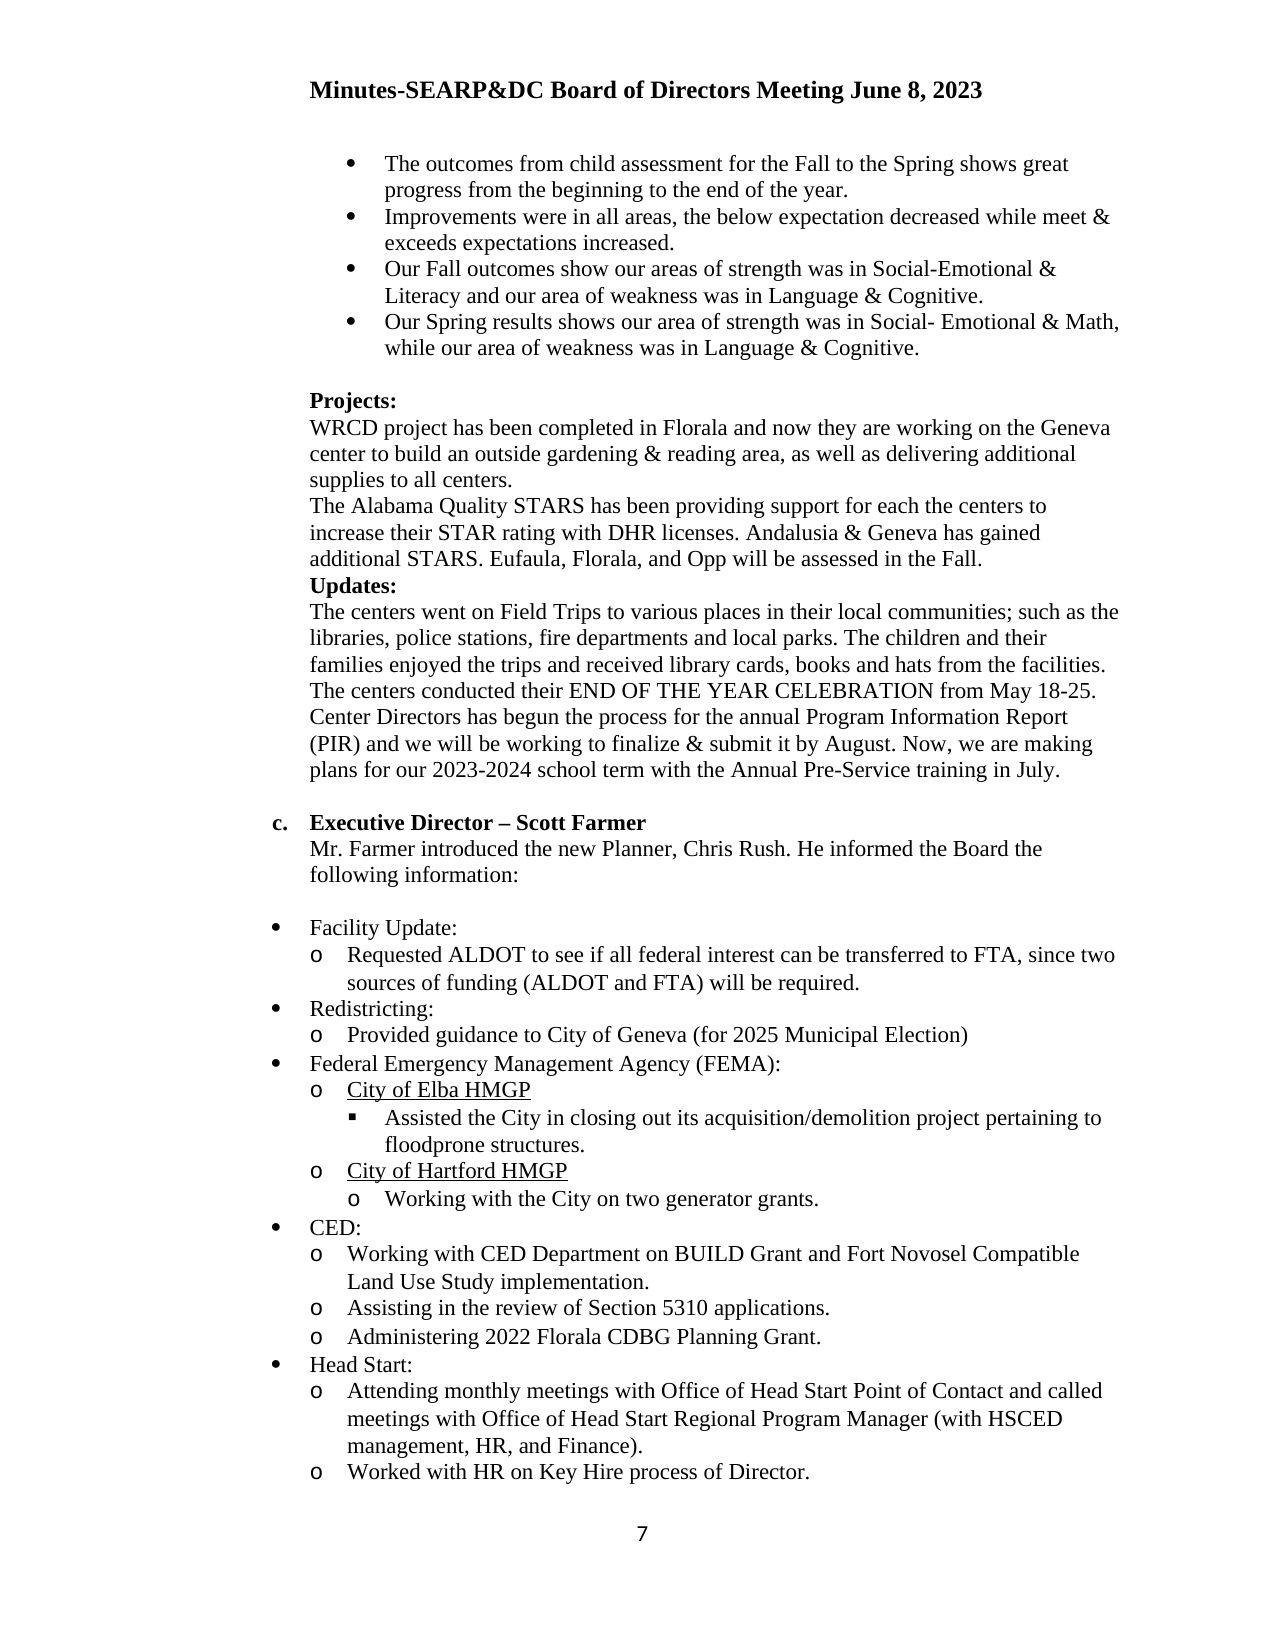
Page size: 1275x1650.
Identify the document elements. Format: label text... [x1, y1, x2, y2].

text WRCD project has been completed in Florala and now they are working on the Geneva center to build an outside gardening & reading area, as well as delivering additional supplies to all centers. [309, 413, 1125, 493]
list The outcomes from child assessment for the Fall to the Spring shows great progress from the beginning to the end of the year. [347, 150, 1125, 203]
list Federal Emergency Management Agency (FEMA): [272, 1050, 1125, 1076]
text Mr. Farmer introduced the new Planner, Chris Rush. He informed the Board the following information: [309, 835, 1125, 888]
list Assisted the City in closing out its acquisition/demolition project pertaining to floodprone structures. [347, 1104, 1125, 1157]
list Redistricting: [272, 995, 1125, 1022]
list Head Start: [272, 1351, 1125, 1377]
list City of Elba HMGP [309, 1076, 1125, 1104]
list Improvements were in all areas, the below expectation decreased while meet & exceeds expectations increased. [347, 203, 1125, 255]
list meetings with Office of Head Start Regional Program Manager (with HSCED management, HR, and Finance). [309, 1406, 1125, 1458]
list Our Spring results shows our area of strength was in Social- Emotional & Math, while our area of weakness was in Language & Cognitive. [347, 308, 1125, 361]
text Updates: [309, 572, 1125, 598]
list Assisting in the review of Section 5310 applications. [309, 1294, 1125, 1323]
text The centers went on Field Trips to various places in their local communities; such as the libraries, police stations, fire departments and local parks. The children and their families enjoyed the trips and received library cards, books and hats from the facilities. [309, 598, 1125, 677]
list Our Fall outcomes show our areas of strength was in Social-Emotional & Literacy and our area of weakness was in Language & Cognitive. [347, 255, 1125, 308]
list Facility Update: [272, 914, 1125, 941]
list City of Hartford HMGP [309, 1157, 1125, 1185]
list Executive Director – Scott Farmer [272, 809, 1125, 835]
list Requested ALDOT to see if all federal interest can be transferred to FTA, since two sources of funding (ALDOT and FTA) will be required. [309, 941, 1125, 995]
list Provided guidance to City of Geneva (for 2025 Municipal Election) [309, 1022, 1125, 1050]
text The centers conducted their END OF THE YEAR CELEBRATION from May 18-25. [309, 677, 1125, 703]
text Projects: [234, 387, 1125, 413]
list Working with CED Department on BUILD Grant and Fort Novosel Compatible Land Use Study implementation. [309, 1240, 1125, 1294]
list Administering 2022 Florala CDBG Planning Grant. [309, 1323, 1125, 1351]
text Center Directors has begun the process for the annual Program Information Report (PIR) and we will be working to finalize & submit it by August. Now, we are making plans for our 2023-2024 school term with the Annual Pre-Service training in July. [309, 703, 1125, 782]
list Worked with HR on Key Hire process of Director. [309, 1458, 1125, 1486]
list Attending monthly meetings with Office of Head Start Point of Contact and called [309, 1377, 1125, 1406]
text The Alabama Quality STARS has been providing support for each the centers to increase their STAR rating with DHR licenses. Andalusia & Geneva has gained additional STARS. Eufaula, Florala, and Opp will be assessed in the Fall. [309, 493, 1125, 572]
list CED: [272, 1213, 1125, 1240]
list Working with the City on two generator grants. [347, 1185, 1125, 1213]
